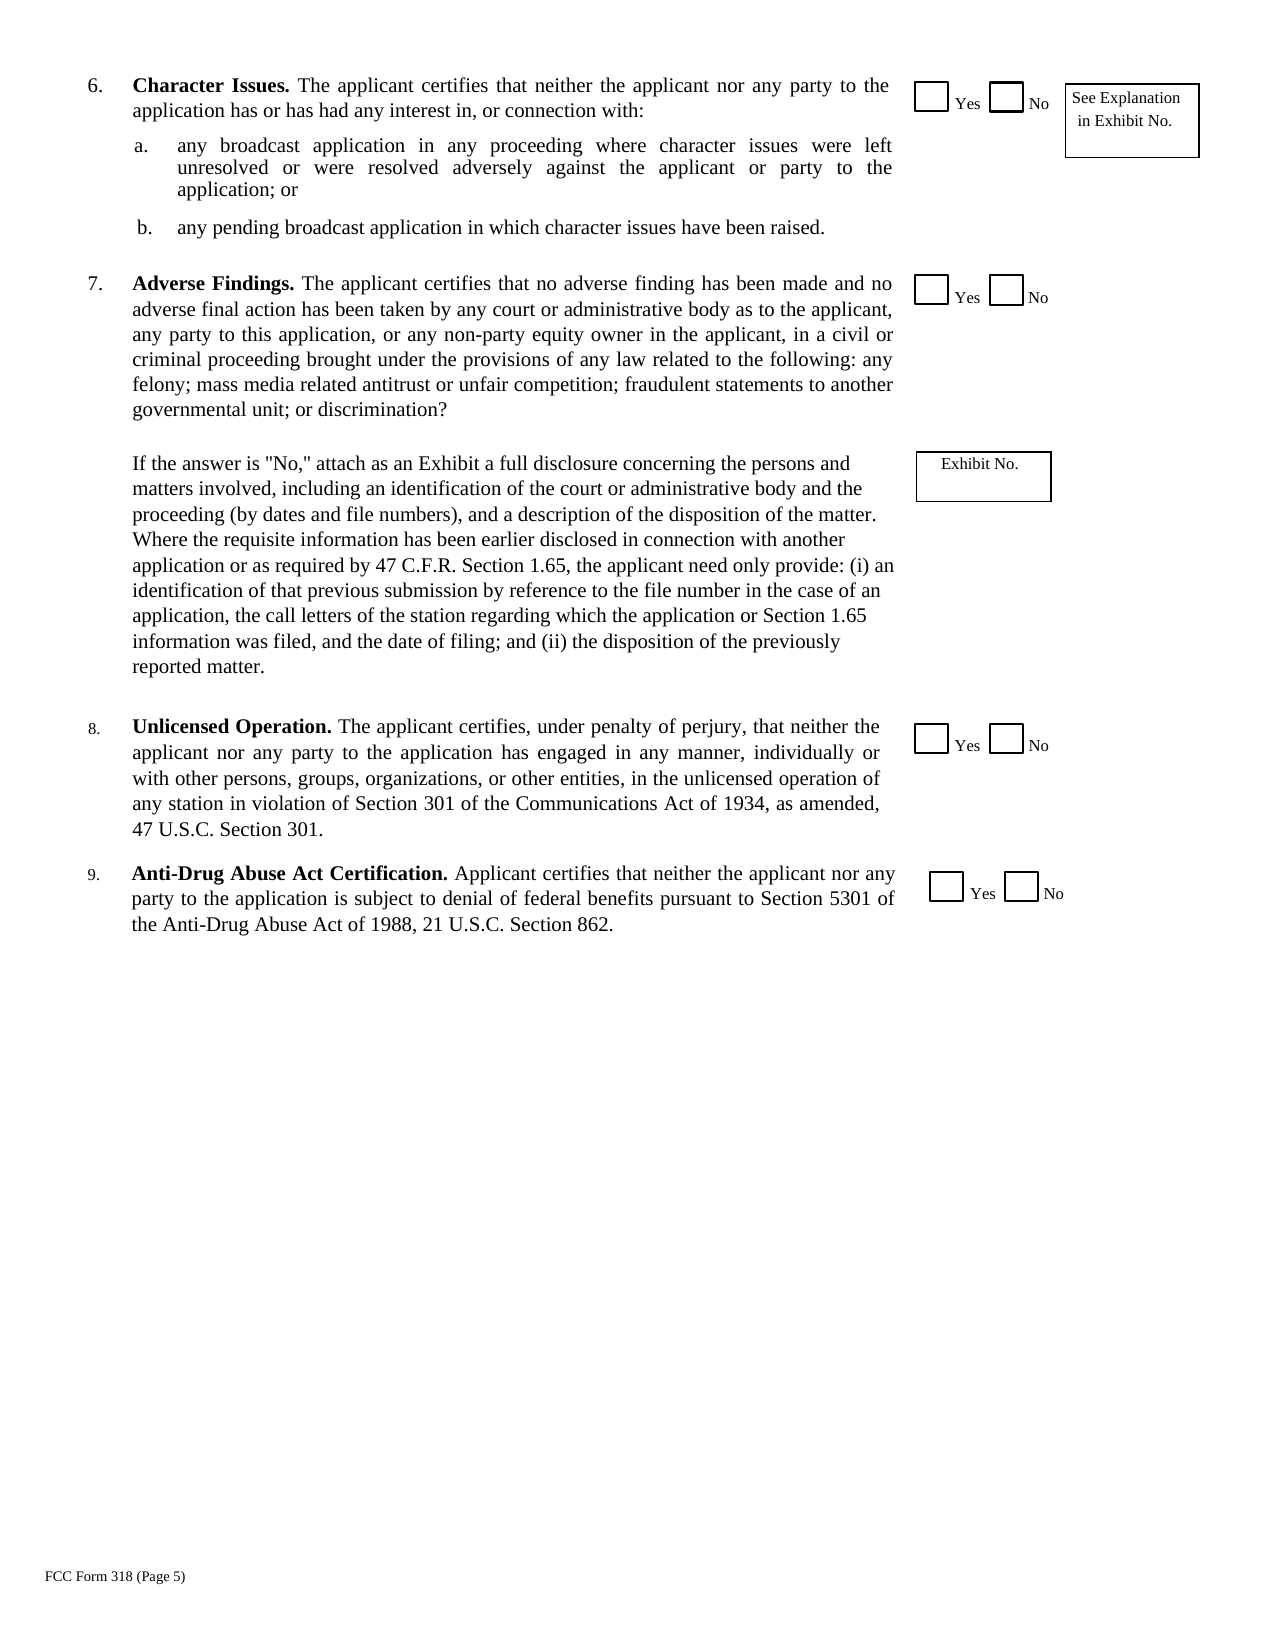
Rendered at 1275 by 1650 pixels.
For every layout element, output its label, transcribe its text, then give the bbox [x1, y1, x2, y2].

text Yes No [1066, 94, 1198, 113]
list Character Issues. The applicant certifies that neither the applicant nor any party to the application has or has had any interest in, or connection with: [87, 73, 890, 122]
list Anti-Drug Abuse Act Certification. Applicant certifies that neither the applicant nor any party to the application is subject to denial of federal benefits pursuant to Section 5301 of the Anti-Drug Abuse Act of 1988, 21 U.S.C. Section 862. [87, 860, 895, 936]
text FCC Form 318 (Page 5) [44, 1568, 1210, 1585]
list any pending broadcast application in which character issues have been raised. [137, 215, 1210, 239]
text Yes No [970, 884, 1210, 903]
text Yes No [954, 94, 1065, 113]
list Adverse Findings. The applicant certifies that no adverse finding has been made and no adverse final action has been taken by any court or administrative body as to the applicant, any party to this application, or any non-party equity owner in the applicant, in a civil or criminal proceeding brought under the provisions of any law related to the following: any felony; mass media related antitrust or unfair competition; fraudulent statements to another governmental unit; or discrimination? [87, 271, 893, 421]
text If the answer is ''No,'' attach as an Exhibit a full disclosure concerning the persons and matters involved, including an identification of the court or administrative body and the proceeding (by dates and file numbers), and a description of the disposition of the matter. Where the requisite information has been earlier disclosed in connection with another application or as required by 47 C.F.R. Section 1.65, the applicant need only provide: (i) an identification of that previous submission by reference to the file number in the case of an application, the call letters of the station regarding which the application or Section 1.65 information was filed, and the date of filing; and (ii) the disposition of the previously reported matter. [132, 451, 895, 678]
list any broadcast application in any proceeding where character issues were left unresolved or were resolved adversely against the applicant or party to the application; or [134, 135, 893, 201]
list Unlicensed Operation. The applicant certifies, under penalty of perjury, that neither the applicant nor any party to the application has engaged in any manner, individually or with other persons, groups, organizations, or other entities, in the unlicensed operation of any station in violation of Section 301 of the Communications Act of 1934, as amended, 47 U.S.C. Section 301. [88, 714, 880, 841]
text Yes No [954, 736, 1210, 755]
text Yes No [954, 287, 1210, 307]
